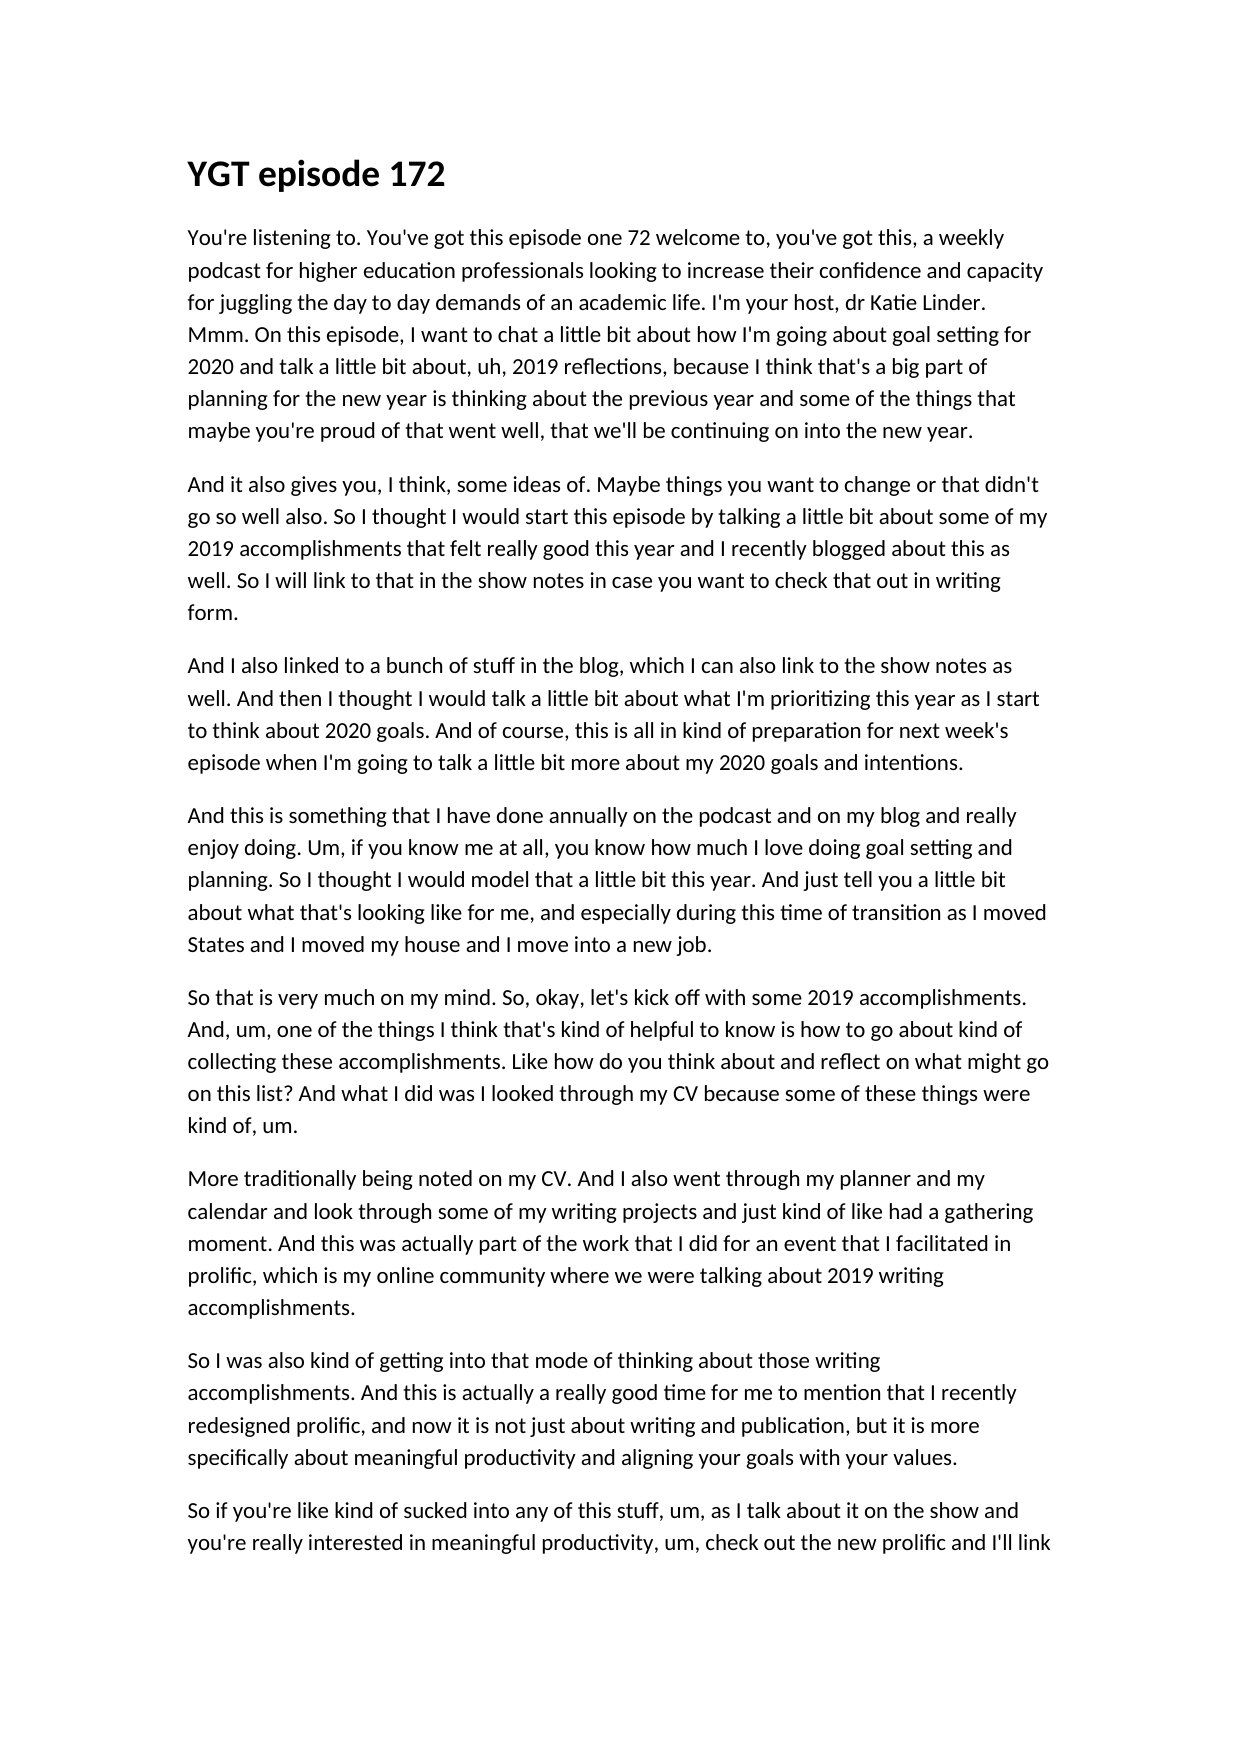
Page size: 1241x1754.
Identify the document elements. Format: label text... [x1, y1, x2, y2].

text And I also linked to a bunch of stuff in the blog, which I can also link to the show notes as well. And then I thought I would talk a little bit about what I'm prioritizing this year as I start to think about 2020 goals. And of course, this is all in kind of preparation for next week's episode when I'm going to talk a little bit more about my 2020 goals and intentions. [187, 651, 1053, 776]
text More traditionally being noted on my CV. And I also went through my planner and my calendar and look through some of my writing projects and just kind of like had a gathering moment. And this was actually part of the work that I did for an event that I facilitated in prolific, which is my online community where we were talking about 2019 writing accomplishments. [187, 1164, 1053, 1321]
text You're listening to. You've got this episode one 72 welcome to, you've got this, a weekly podcast for higher education professionals looking to increase their confidence and capacity for juggling the day to day demands of an academic life. I'm your host, dr Katie Linder. Mmm. On this episode, I want to chat a little bit about how I'm going about goal setting for 2020 and talk a little bit about, uh, 2019 reflections, because I think that's a big part of planning for the new year is thinking about the previous year and some of the things that maybe you're proud of that went well, that we'll be continuing on into the new year. [187, 223, 1053, 445]
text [187, 1496, 1053, 1556]
text And this is something that I have done annually on the podcast and on my blog and really enjoy doing. Um, if you know me at all, you know how much I love doing goal setting and planning. So I thought I would model that a little bit this year. And just tell you a little bit about what that's looking like for me, and especially during this time of transition as I moved States and I moved my house and I move into a new job. [187, 801, 1053, 958]
text So I was also kind of getting into that mode of thinking about those writing accomplishments. And this is actually a really good time for me to mention that I recently redesigned prolific, and now it is not just about writing and publication, but it is more specifically about meaningful productivity and aligning your goals with your values. [187, 1346, 1053, 1471]
text So that is very much on my mind. So, okay, let's kick off with some 2019 accomplishments. And, um, one of the things I think that's kind of helpful to know is how to go about kind of collecting these accomplishments. Like how do you think about and reflect on what might go on this list? And what I did was I looked through my CV because some of these things were kind of, um. [187, 983, 1053, 1139]
text YGT episode 172 [187, 150, 1053, 196]
text And it also gives you, I think, some ideas of. Maybe things you want to change or that didn't go so well also. So I thought I would start this episode by talking a little bit about some of my 2019 accomplishments that felt really good this year and I recently blogged about this as well. So I will link to that in the show notes in case you want to check that out in writing form. [187, 470, 1053, 626]
